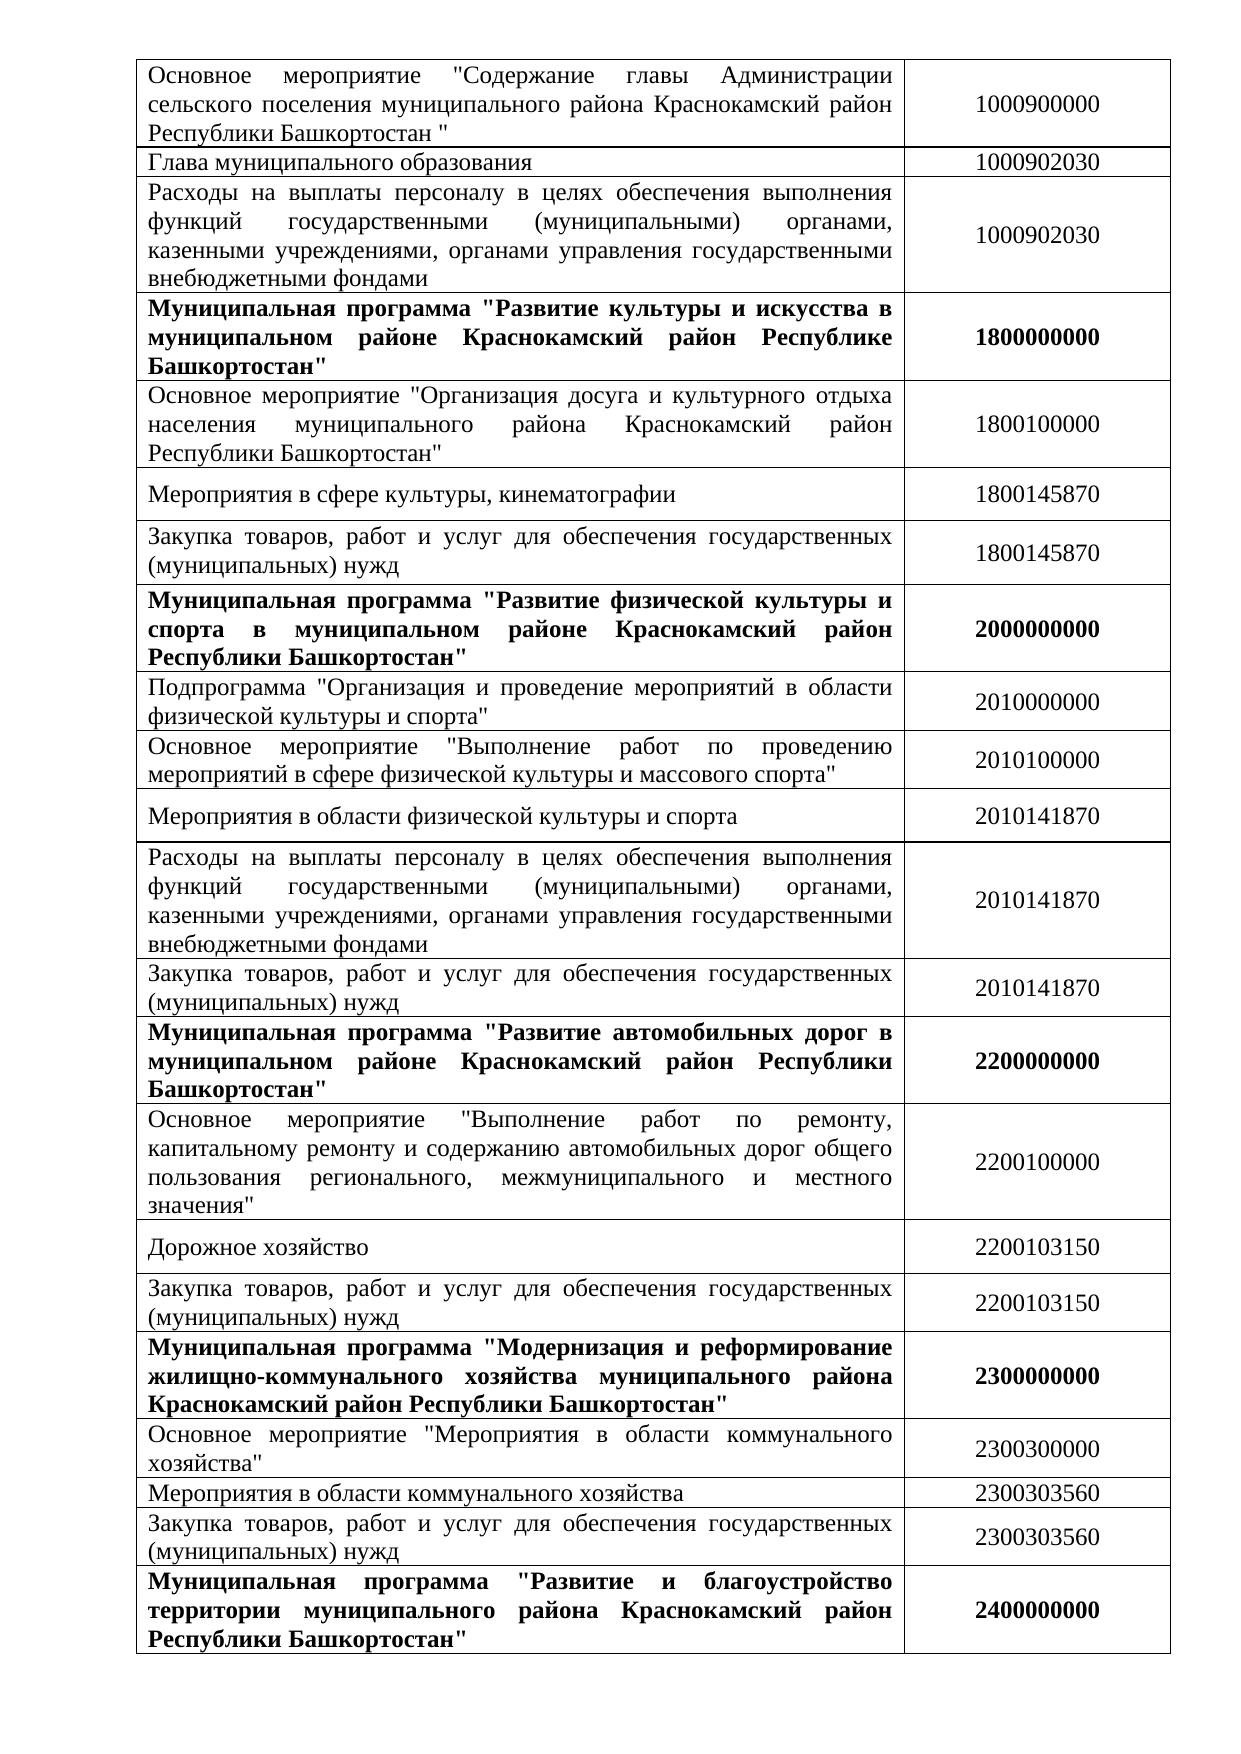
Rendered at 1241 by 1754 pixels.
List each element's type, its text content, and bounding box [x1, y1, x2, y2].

table_cell Глава муниципального образования [137, 148, 904, 176]
table_cell Закупка товаров, работ и услуг для обеспечения государственных (муниципальных) нужд [137, 959, 904, 1016]
table_cell Муниципальная программа "Развитие культуры и искусства в муниципальном районе Краснокамский район Республике Башкортостан" [137, 293, 904, 379]
table_cell 2200103150 [905, 1274, 1170, 1331]
table_cell 2010000000 [905, 672, 1170, 730]
table_cell Мероприятия в сфере культуры, кинематографии [137, 468, 904, 520]
table_cell Основное мероприятие "Содержание главы Администрации сельского поселения муниципального района Краснокамский район Республики Башкортостан " [137, 60, 904, 146]
table_cell 2010141870 [905, 789, 1170, 841]
table_cell 2000000000 [905, 585, 1170, 671]
table_cell Подпрограмма "Организация и проведение мероприятий в области физической культуры и спорта" [137, 672, 904, 730]
table_cell Муниципальная программа "Модернизация и реформирование жилищно-коммунального хозяйства муниципального района Краснокамский район Республики Башкортостан" [137, 1332, 904, 1418]
table_cell 1800100000 [905, 381, 1170, 467]
table_cell 2400000000 [905, 1566, 1170, 1652]
table_cell 2200100000 [905, 1104, 1170, 1219]
table_cell 1800145870 [905, 468, 1170, 520]
table_cell 2300000000 [905, 1332, 1170, 1418]
table_cell Закупка товаров, работ и услуг для обеспечения государственных (муниципальных) нужд [137, 1274, 904, 1331]
table_cell Основное мероприятие "Мероприятия в области коммунального хозяйства" [137, 1419, 904, 1477]
table_cell Мероприятия в области физической культуры и спорта [137, 789, 904, 841]
table_cell 1000902030 [905, 177, 1170, 292]
table_cell Муниципальная программа "Развитие автомобильных дорог в муниципальном районе Краснокамский район Республики Башкортостан" [137, 1017, 904, 1103]
table_cell 2300300000 [905, 1419, 1170, 1477]
table_cell 1000900000 [905, 60, 1170, 146]
table_cell Мероприятия в области коммунального хозяйства [137, 1478, 904, 1507]
table_cell Закупка товаров, работ и услуг для обеспечения государственных (муниципальных) нужд [137, 521, 904, 584]
table_cell 2300303560 [905, 1508, 1170, 1565]
table_cell 2200000000 [905, 1017, 1170, 1103]
table_cell 2200103150 [905, 1220, 1170, 1272]
table_cell Основное мероприятие "Выполнение работ по проведению мероприятий в сфере физической культуры и массового спорта" [137, 731, 904, 788]
table_cell Муниципальная программа "Развитие физической культуры и спорта в муниципальном районе Краснокамский район Республики Башкортостан" [137, 585, 904, 671]
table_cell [137, 1508, 904, 1565]
table_cell 1800000000 [905, 293, 1170, 379]
table_cell 1000902030 [905, 148, 1170, 176]
table_cell 2010100000 [905, 731, 1170, 788]
table_cell Дорожное хозяйство [137, 1220, 904, 1272]
table_cell 1800145870 [905, 521, 1170, 584]
table_cell 2010141870 [905, 959, 1170, 1016]
table_cell Муниципальная программа "Развитие и благоустройство территории муниципального района Краснокамский район Республики Башкортостан" [137, 1566, 904, 1652]
table_cell Основное мероприятие "Выполнение работ по ремонту, капитальному ремонту и содержанию автомобильных дорог общего пользования регионального, межмуниципального и местного значения" [137, 1104, 904, 1219]
table_cell 2300303560 [905, 1478, 1170, 1507]
table_cell Основное мероприятие "Организация досуга и культурного отдыха населения муниципального района Краснокамский район Республики Башкортостан" [137, 381, 904, 467]
table_cell 2010141870 [905, 843, 1170, 957]
